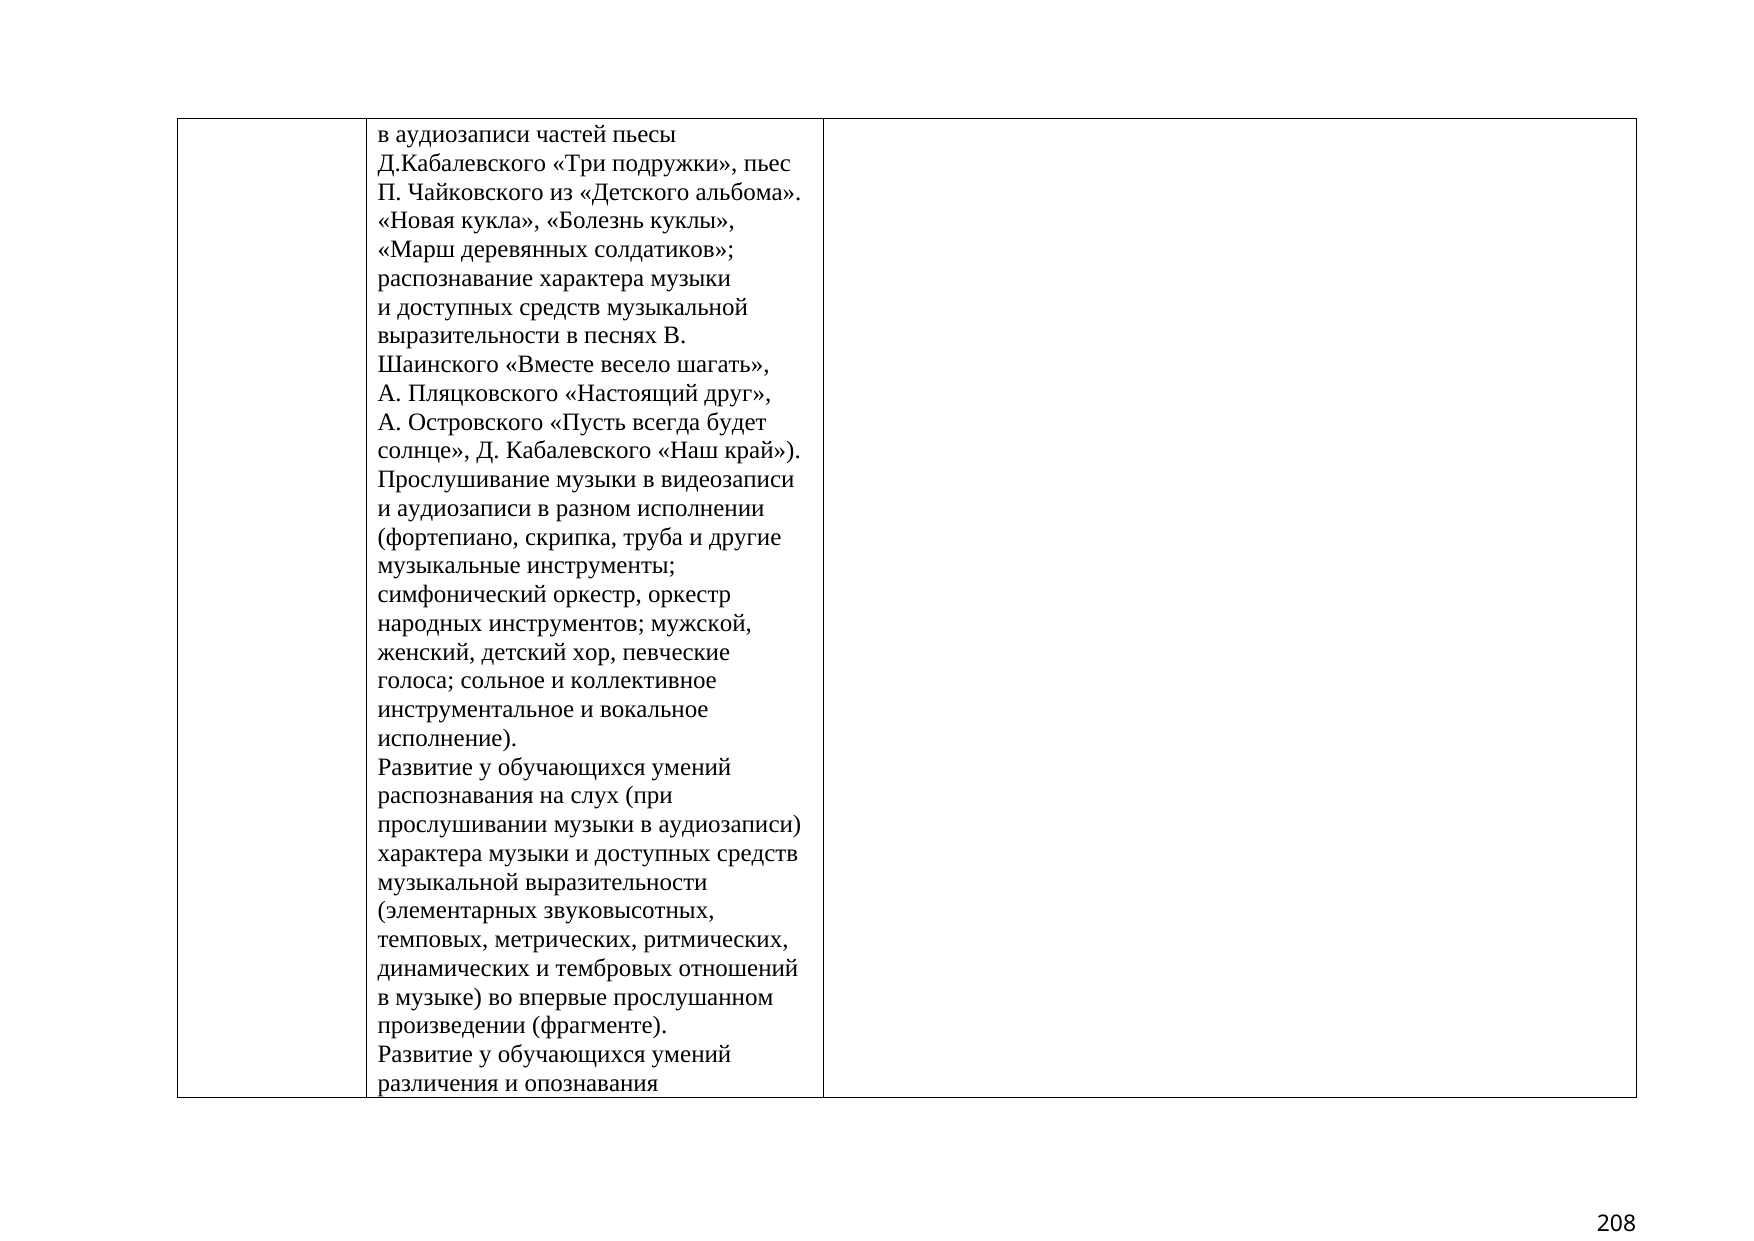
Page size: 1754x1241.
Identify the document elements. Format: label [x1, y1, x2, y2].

table_cell [824, 119, 1636, 1097]
table_cell [367, 119, 823, 1097]
table_cell [178, 119, 366, 1097]
